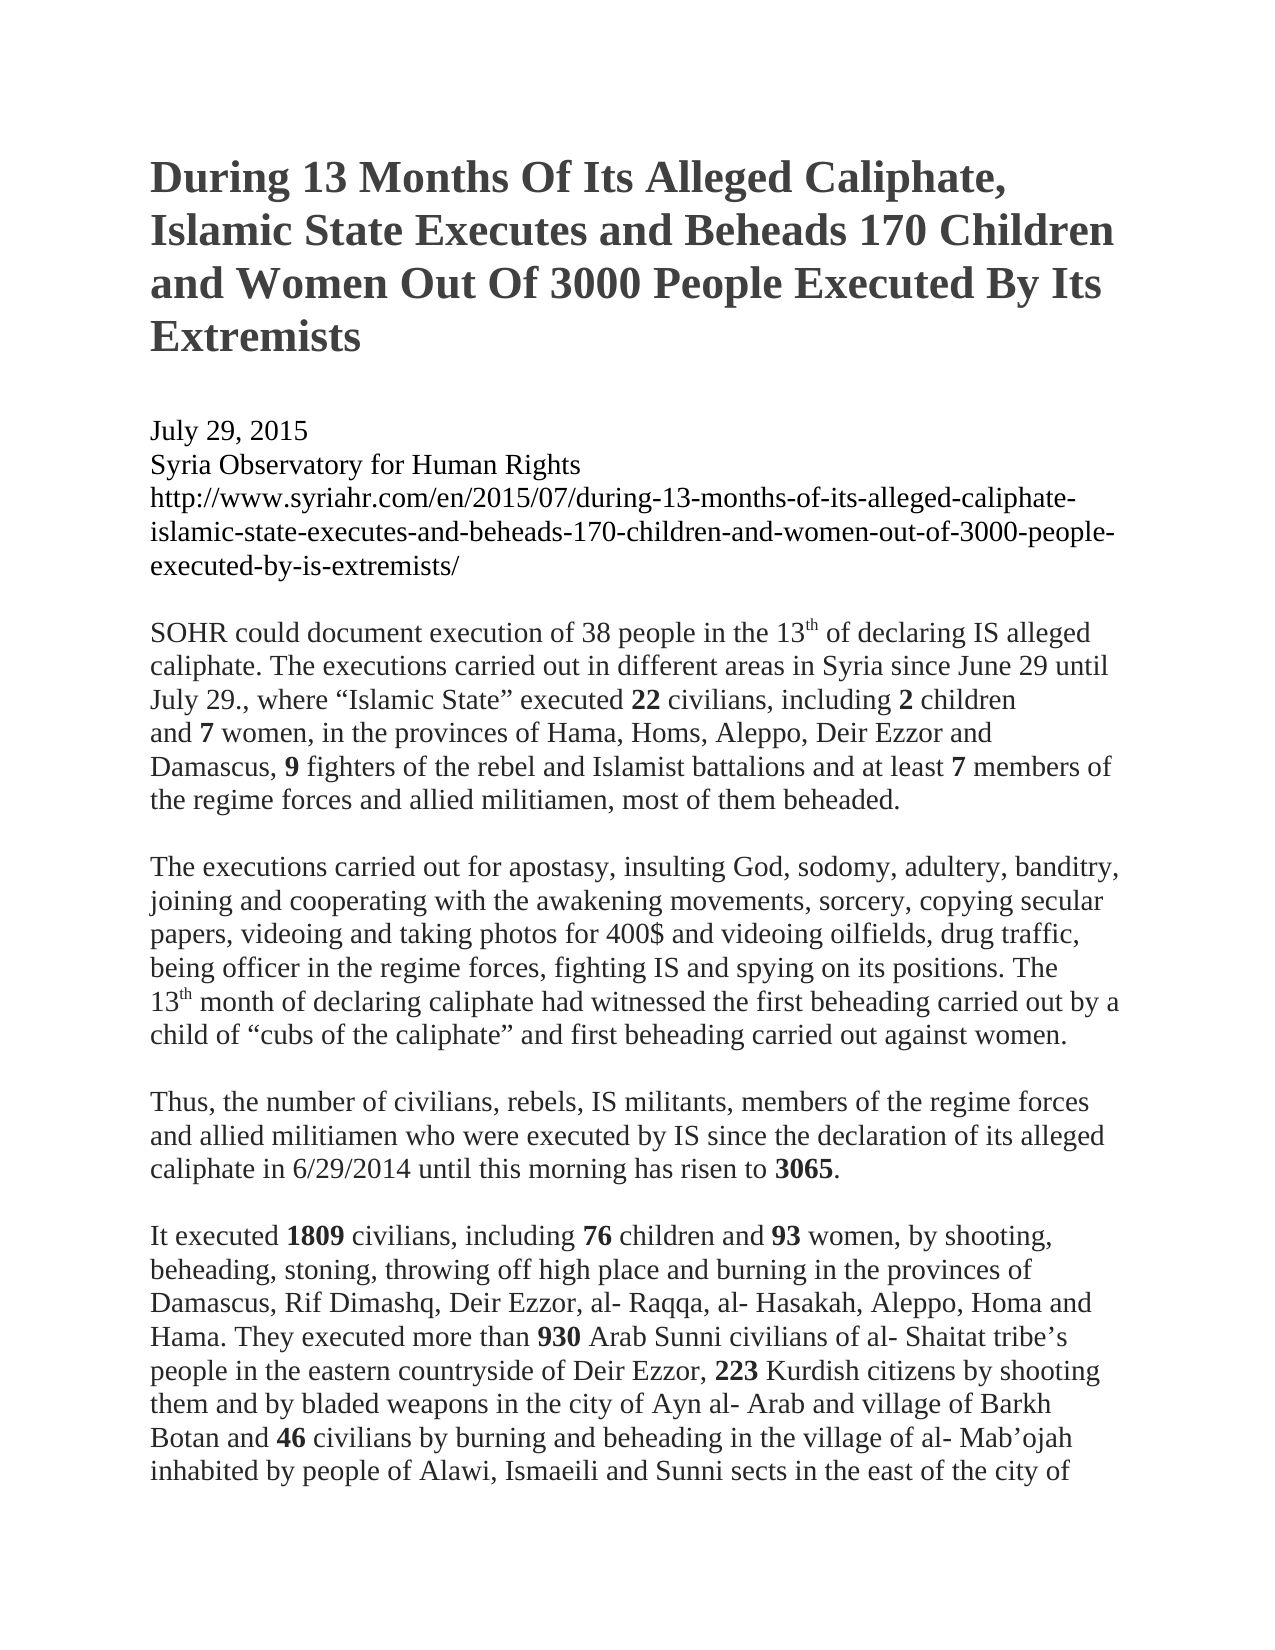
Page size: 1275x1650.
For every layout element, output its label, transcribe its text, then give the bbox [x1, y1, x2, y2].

text The executions carried out for apostasy, insulting God, sodomy, adultery, banditry, joining and cooperating with the awakening movements, sorcery, copying secular papers, videoing and taking photos for 400$ and videoing oilfields, drug traffic, being officer in the regime forces, fighting IS and spying on its positions. The 13th month of declaring caliphate had witnessed the first beheading carried out by a child of “cubs of the caliphate” and first beheading carried out against women. [150, 849, 1125, 1051]
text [150, 1218, 1125, 1487]
text SOHR could document execution of 38 people in the 13th of declaring IS alleged caliphate. The executions carried out in different areas in Syria since June 29 until July 29., where “Islamic State” executed 22 civilians, including 2 children and 7 women, in the provinces of Hama, Homs, Aleppo, Deir Ezzor and Damascus, 9 fighters of the rebel and Islamist battalions and at least 7 members of the regime forces and allied militiamen, most of them beheaded. [150, 615, 1125, 816]
text Thus, the number of civilians, rebels, IS militants, members of the regime forces and allied militiamen who were executed by IS since the declaration of its alleged caliphate in 6/29/2014 until this morning has risen to 3065. [150, 1084, 1125, 1185]
text During 13 Months Of Its Alleged Caliphate, Islamic State Executes and Beheads 170 Children and Women Out Of 3000 People Executed By Its Extremists [150, 150, 1125, 361]
text Syria Observatory for Human Rights [150, 447, 1125, 481]
text http://www.syriahr.com/en/2015/07/during-13-months-of-its-alleged-caliphate-islamic-state-executes-and-beheads-170-children-and-women-out-of-3000-people-executed-by-is-extremists/ [150, 481, 1125, 581]
text July 29, 2015 [150, 413, 1125, 447]
